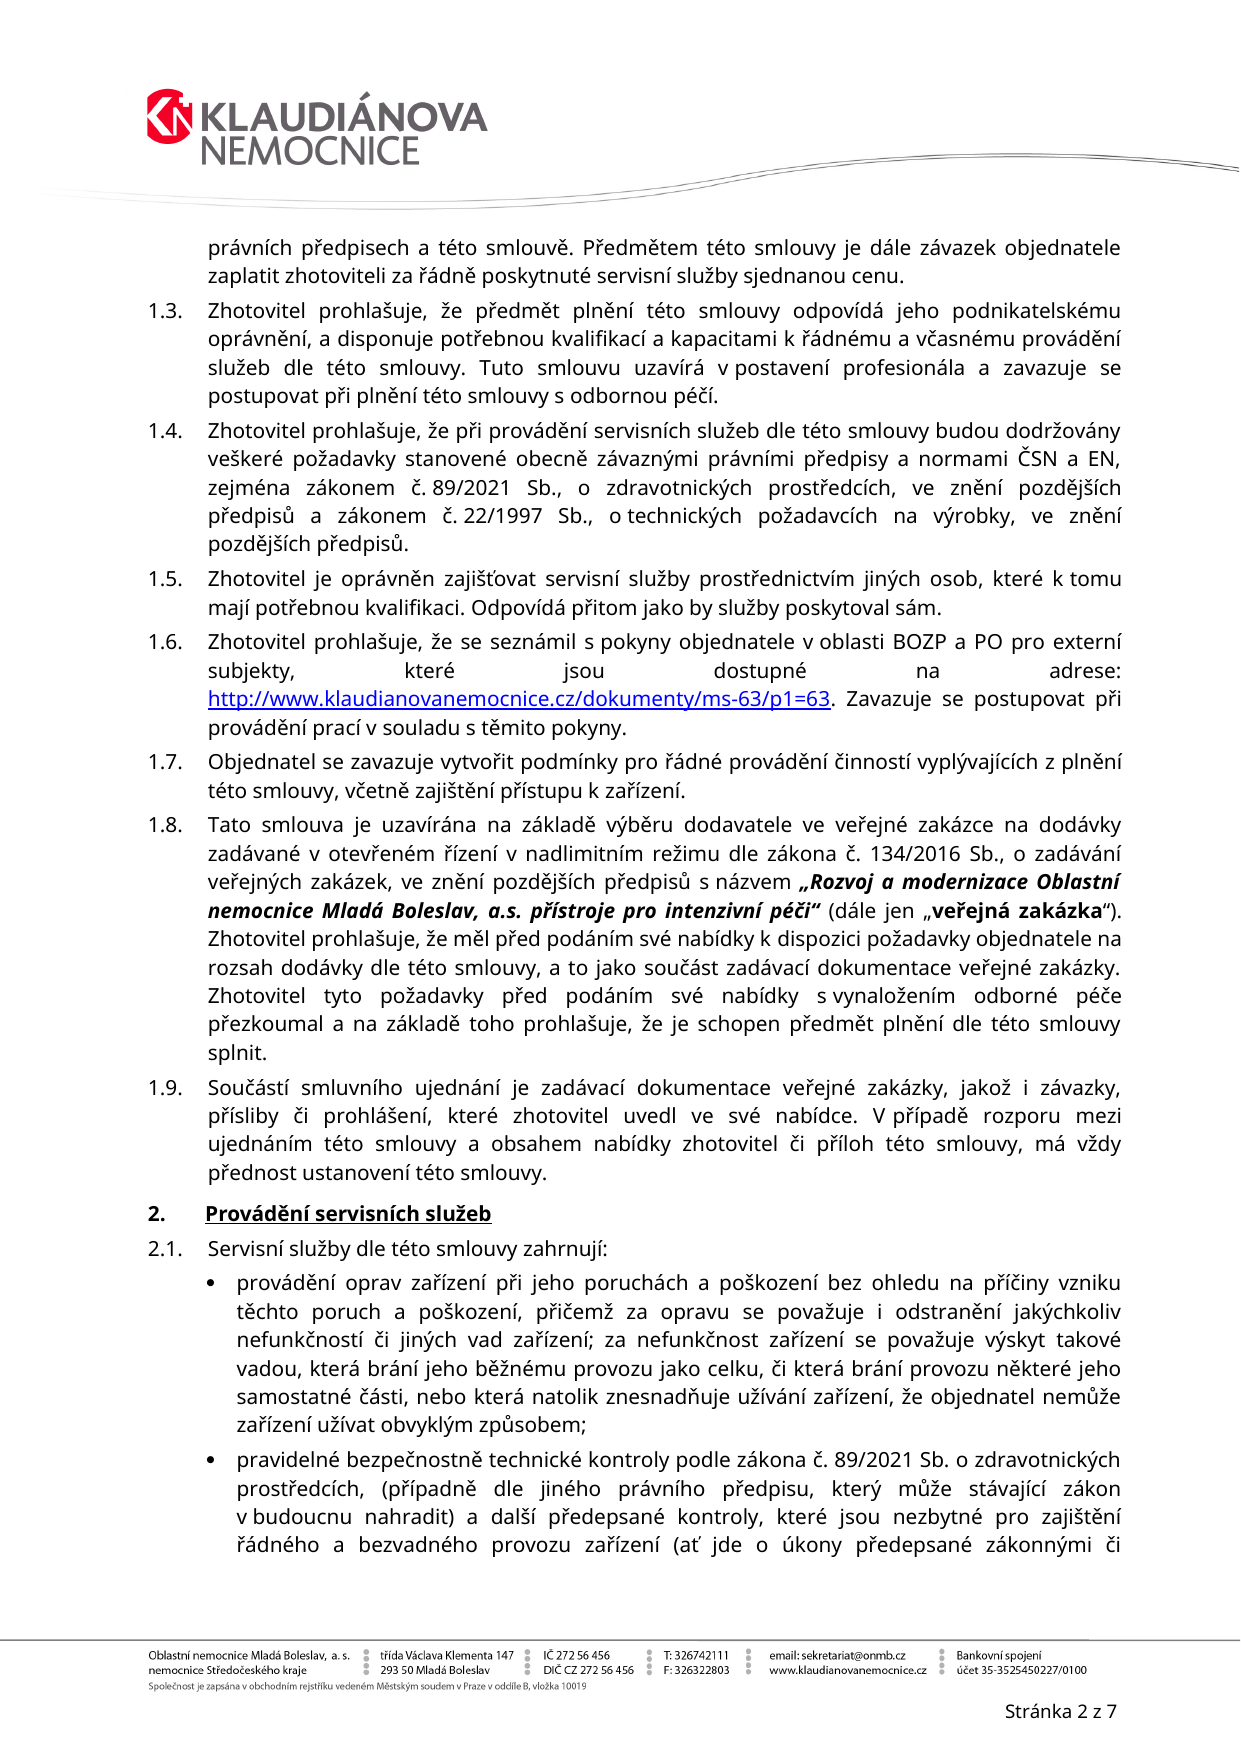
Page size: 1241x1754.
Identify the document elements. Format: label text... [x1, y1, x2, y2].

picture [145, 1645, 1089, 1693]
subtitle Zhotovitel prohlašuje, že při provádění servisních služeb dle této smlouvy budou dodržovány veškeré požadavky stanovené obecně závaznými právními předpisy a normami ČSN a EN, zejména zákonem č. 89/2021 Sb., o zdravotnických prostředcích, ve znění pozdějších předpisů a zákonem č. 22/1997 Sb., o technických požadavcích na výrobky, ve znění pozdějších předpisů. [148, 416, 1122, 558]
subtitle Zhotovitel je oprávněn zajišťovat servisní služby prostřednictvím jiných osob, které k tomu mají potřebnou kvalifikaci. Odpovídá přitom jako by služby poskytoval sám. [148, 564, 1122, 621]
subtitle Servisní služby dle této smlouvy zahrnují: [148, 1234, 1122, 1262]
picture [34, 60, 1240, 221]
subtitle Součástí smluvního ujednání je zadávací dokumentace veřejné zakázky, jakož i závazky, přísliby či prohlášení, které zhotovitel uvedl ve své nabídce. V případě rozporu mezi ujednáním této smlouvy a obsahem nabídky zhotovitel či příloh této smlouvy, má vždy přednost ustanovení této smlouvy. [148, 1073, 1122, 1186]
subtitle provádění oprav zařízení při jeho poruchách a poškození bez ohledu na příčiny vzniku těchto poruch a poškození, přičemž za opravu se považuje i odstranění jakýchkoliv nefunkčností či jiných vad zařízení; za nefunkčnost zařízení se považuje výskyt takové vadou, která brání jeho běžnému provozu jako celku, či která brání provozu některé jeho samostatné části, nebo která natolik znesnadňuje užívání zařízení, že objednatel nemůže zařízení užívat obvyklým způsobem; [207, 1268, 1122, 1439]
subtitle Objednatel se zavazuje vytvořit podmínky pro řádné provádění činností vyplývajících z plnění této smlouvy, včetně zajištění přístupu k zařízení. [148, 747, 1122, 804]
subtitle Zhotovitel prohlašuje, že se seznámil s pokyny objednatele v oblasti BOZP a PO pro externí subjekty, které jsou dostupné na adrese: http://www.klaudianovanemocnice.cz/dokumenty/ms-63/p1=63. Zavazuje se postupovat při provádění prací v souladu s těmito pokyny. [148, 627, 1122, 741]
subtitle Provádění servisních služeb [148, 1199, 1122, 1227]
subtitle Zhotovitel prohlašuje, že předmět plnění této smlouvy odpovídá jeho podnikatelskému oprávnění, a disponuje potřebnou kvalifikací a kapacitami k řádnému a včasnému provádění služeb dle této smlouvy. Tuto smlouvu uzavírá v postavení profesionála a zavazuje se postupovat při plnění této smlouvy s odbornou péčí. [148, 296, 1122, 409]
subtitle Tato smlouva je uzavírána na základě výběru dodavatele ve veřejné zakázce na dodávky zadávané v otevřeném řízení v nadlimitním režimu dle zákona č. 134/2016 Sb., o zadávání veřejných zakázek, ve znění pozdějších předpisů s názvem „Rozvoj a modernizace Oblastní nemocnice Mladá Boleslav, a.s. přístroje pro intenzivní péči“ (dále jen „veřejná zakázka“). Zhotovitel prohlašuje, že měl před podáním své nabídky k dispozici požadavky objednatele na rozsah dodávky dle této smlouvy, a to jako součást zadávací dokumentace veřejné zakázky. Zhotovitel tyto požadavky před podáním své nabídky s vynaložením odborné péče přezkoumal a na základě toho prohlašuje, že je schopen předmět plnění dle této smlouvy splnit. [148, 811, 1122, 1066]
